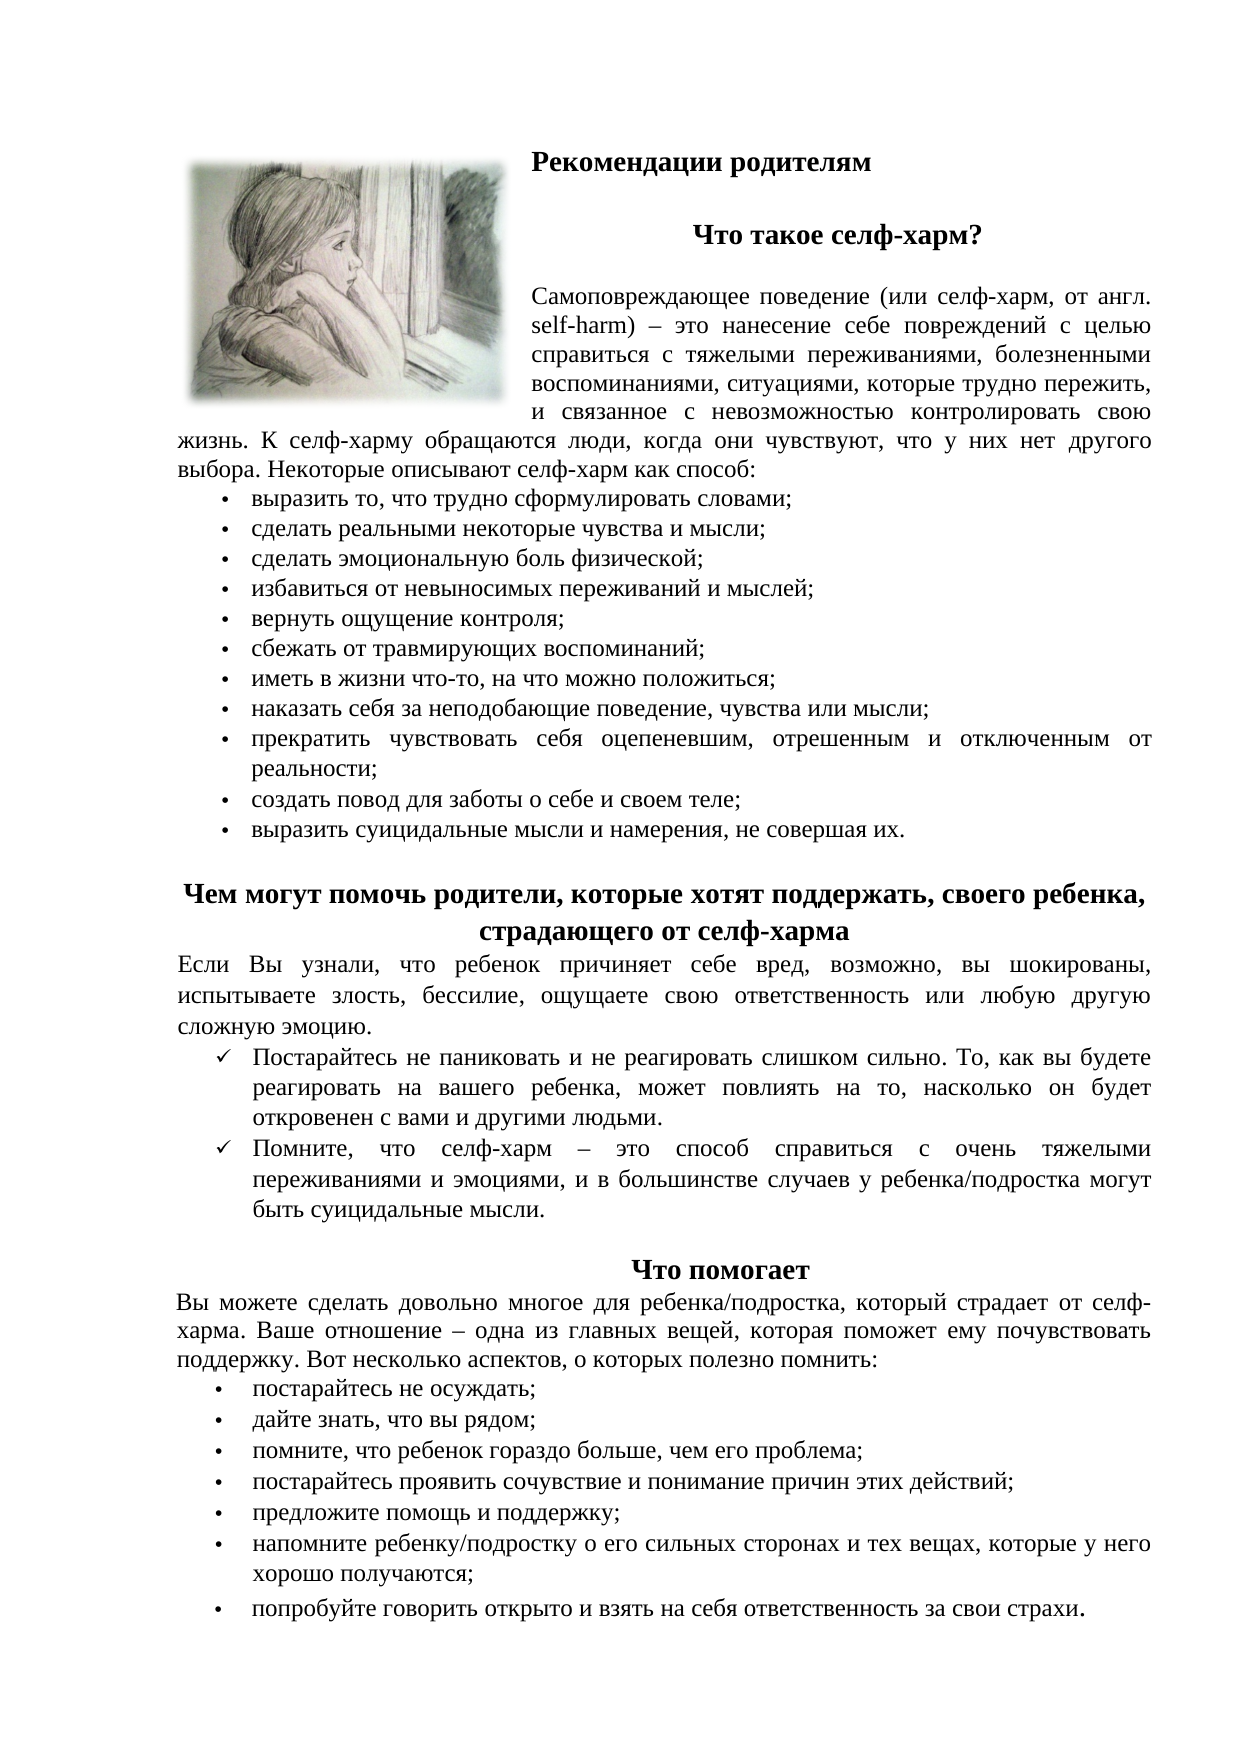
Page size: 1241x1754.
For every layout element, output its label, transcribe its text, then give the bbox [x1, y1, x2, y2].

list выразить суицидальные мысли и намерения, не совершая их. [221, 814, 1152, 842]
list предложите помощь и поддержку; [215, 1497, 1152, 1526]
list прекратить чувствовать себя оцепеневшим, отрешенным и отключенным от реальности; [221, 723, 1152, 782]
list наказать себя за неподобающие поведение, чувства или мысли; [221, 693, 1152, 722]
list выразить то, что трудно сформулировать словами; [221, 483, 1152, 511]
list напомните ребенку/подростку о его сильных сторонах и тех вещах, которые у него хорошо получаются; [215, 1528, 1152, 1587]
text Если Вы узнали, что ребенок причиняет себе вред, возможно, вы шокированы, испытываете злость, бессилие, ощущаете свою ответственность или любую другую сложную эмоцию. [177, 949, 1151, 1040]
list помните, что ребенок гораздо больше, чем его проблема; [215, 1435, 1152, 1464]
text Вы можете сделать довольно многое для ребенка/подростка, который страдает от селф-харма. Ваше отношение – одна из главных вещей, которая поможет ему почувствовать поддержку. Вот несколько аспектов, о которых полезно помнить: [176, 1287, 1152, 1373]
list Помните, что селф-харм – это способ справиться с очень тяжелыми переживаниями и эмоциями, и в большинстве случаев у ребенка/подростка могут быть суицидальные мысли. [215, 1133, 1152, 1222]
list сделать реальными некоторые чувства и мысли; [221, 513, 1152, 541]
picture [198, 250, 495, 281]
list Постарайтесь не паниковать и не реагировать слишком сильно. То, как вы будете реагировать на вашего ребенка, может повлиять на то, насколько он будет откровенен с вами и другими людьми. [215, 1042, 1152, 1131]
list постарайтесь проявить сочувствие и понимание причин этих действий; [215, 1466, 1152, 1495]
list вернуть ощущение контроля; [221, 603, 1152, 632]
list сделать эмоциональную боль физической; [221, 543, 1152, 572]
text Что помогает [289, 1252, 1152, 1286]
list создать повод для заботы о себе и своем теле; [221, 784, 1152, 812]
text Что такое селф-харм? [177, 217, 1144, 250]
list попробуйте говорить открыто и взять на себя ответственность за свои страхи. [214, 1589, 1152, 1623]
text Рекомендации родителям [177, 144, 1144, 178]
picture [198, 178, 495, 217]
text Чем могут помочь родители, которые хотят поддержать, своего ребенка, страдающего от селф-харма [177, 877, 1151, 946]
list постарайтесь не осуждать; [215, 1373, 1152, 1402]
text Самоповреждающее поведение (или селф-харм, от англ. self-harm) – это нанесение себе повреждений с целью справиться с тяжелыми переживаниями, болезненными воспоминаниями, ситуациями, которые трудно пережить, и связанное с невозможностью контролировать свою жизнь. К селф-харму обращаются люди, когда они чувствуют, что у них нет другого выбора. Некоторые описывают селф-харм как способ: [177, 281, 1152, 483]
list дайте знать, что вы рядом; [215, 1404, 1152, 1433]
list избавиться от невыносимых переживаний и мыслей; [221, 573, 1152, 602]
list иметь в жизни что-то, на что можно положиться; [221, 663, 1152, 692]
list сбежать от травмирующих воспоминаний; [221, 633, 1152, 662]
